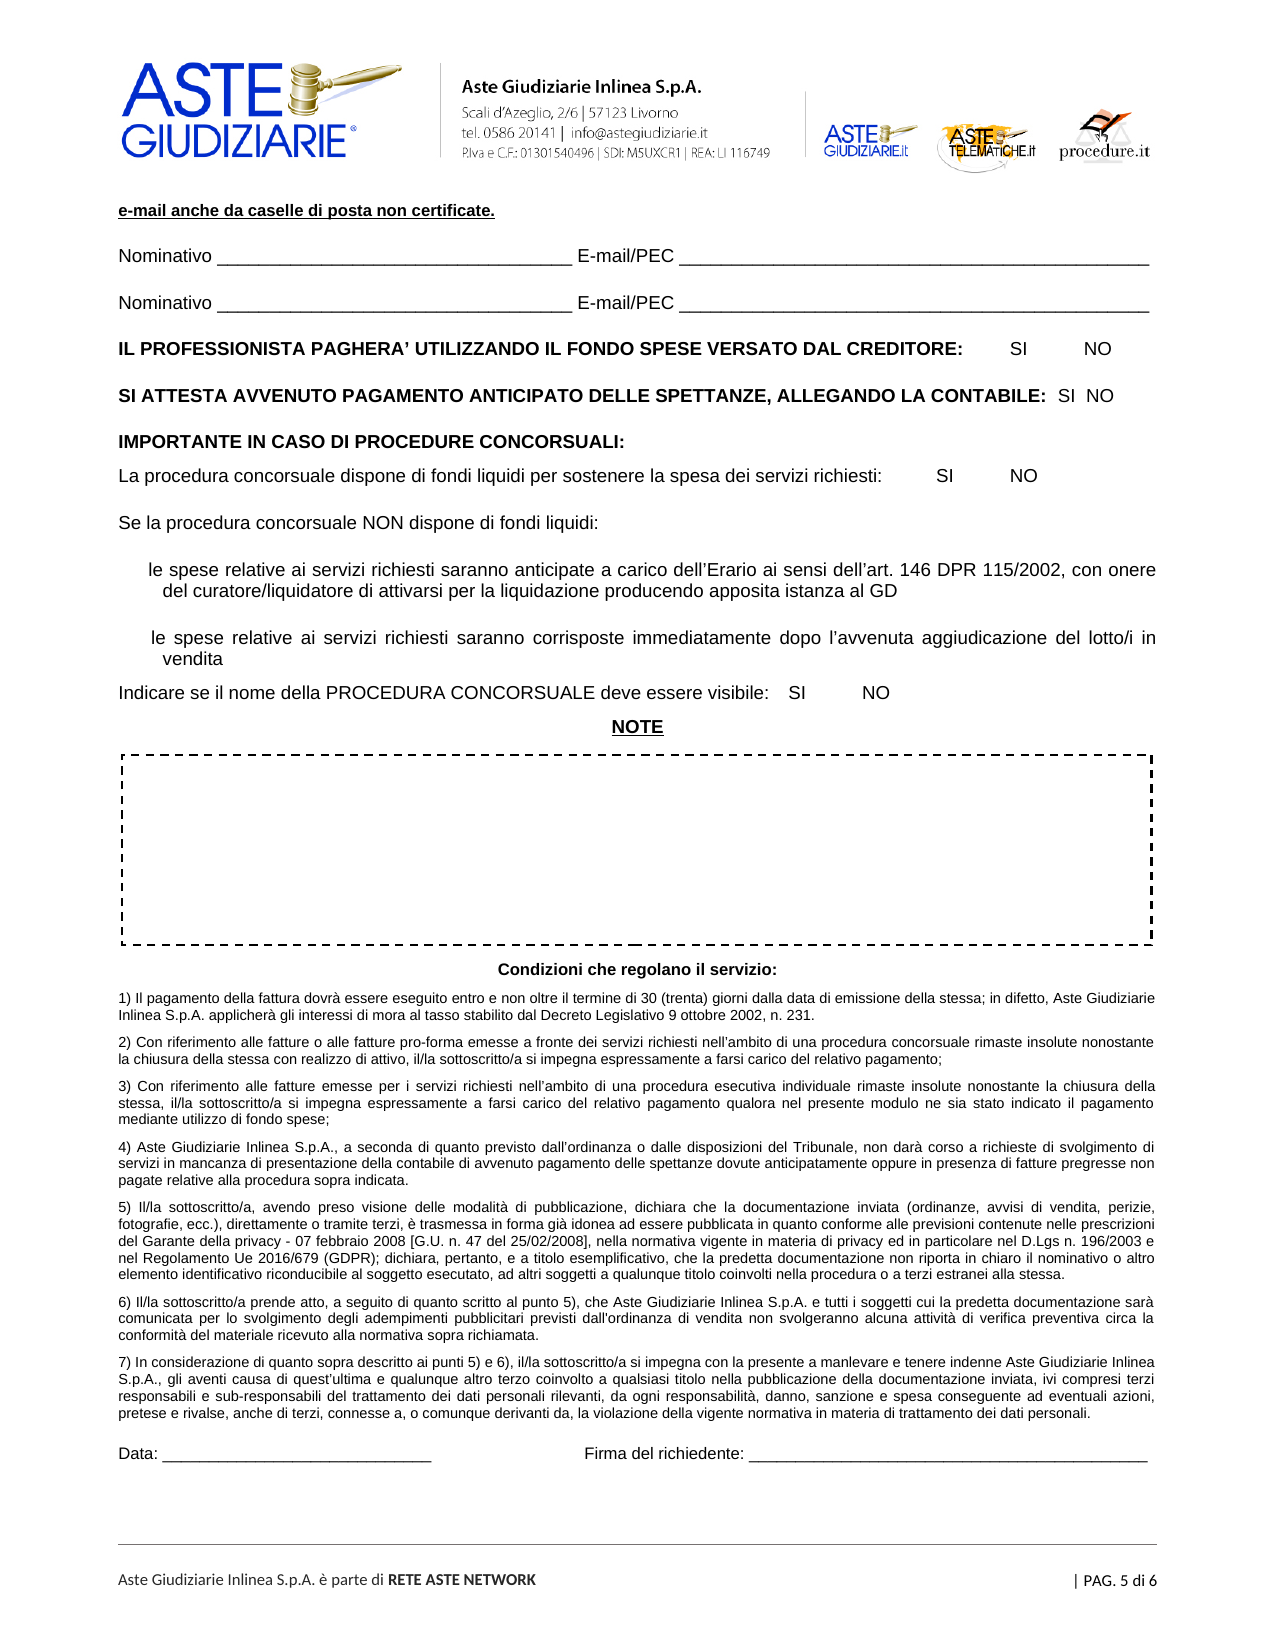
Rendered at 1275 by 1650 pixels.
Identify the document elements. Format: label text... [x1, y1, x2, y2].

text Nominativo __________________________________ E-mail/PEC _____________________________________________ [118, 245, 1157, 267]
text Nominativo __________________________________ E-mail/PEC _____________________________________________ [118, 292, 1157, 313]
text 7) In considerazione di quanto sopra descritto ai punti 5) e 6), il/la sottoscritto/a si impegna con la presente a manlevare e tenere indenne Aste Giudiziarie Inlinea S.p.A., gli aventi causa di quest’ultima e qualunque altro terzo coinvolto a qualsiasi titolo nella pubblicazione della documentazione inviata, ivi compresi terzi responsabili e sub-responsabili del trattamento dei dati personali rilevanti, da ogni responsabilità, danno, sanzione e spesa conseguente ad eventuali azioni, pretese e rivalse, anche di terzi, connesse a, o comunque derivanti da, la violazione della vigente normativa in materia di trattamento dei dati personali. [118, 1354, 1157, 1421]
text IMPORTANTE IN CASO DI PROCEDURE CONCORSUALI: [118, 431, 1157, 453]
text Data: _____________________________ Firma del richiedente: ___________________________________________ [118, 1444, 1157, 1463]
text 2) Con riferimento alle fatture o alle fatture pro-forma emesse a fronte dei servizi richiesti nell’ambito di una procedura concorsuale rimaste insolute nonostante la chiusura della stessa con realizzo di attivo, il/la sottoscritto/a si impegna espressamente a farsi carico del relativo pagamento; [118, 1033, 1157, 1067]
text SI ATTESTA AVVENUTO PAGAMENTO ANTICIPATO DELLE SPETTANZE, ALLEGANDO LA CONTABILE: SI NO [118, 385, 1157, 406]
text le spese relative ai servizi richiesti saranno anticipate a carico dell’Erario ai sensi dell’art. 146 DPR 115/2002, con onere del curatore/liquidatore di attivarsi per la liquidazione producendo apposita istanza al GD [118, 558, 1157, 602]
picture [0, 39, 1275, 175]
text 1) Il pagamento della fattura dovrà essere eseguito entro e non oltre il termine di 30 (trenta) giorni dalla data di emissione della stessa; in difetto, Aste Giudiziarie Inlinea S.p.A. applicherà gli interessi di mora al tasso stabilito dal Decreto Legislativo 9 ottobre 2002, n. 231. [118, 989, 1157, 1023]
text La procedura concorsuale dispone di fondi liquidi per sostenere la spesa dei servizi richiesti: SI NO [118, 465, 1157, 487]
text 3) Con riferimento alle fatture emesse per i servizi richiesti nell’ambito di una procedura esecutiva individuale rimaste insolute nonostante la chiusura della stessa, il/la sottoscritto/a si impegna espressamente a farsi carico del relativo pagamento qualora nel presente modulo ne sia stato indicato il pagamento mediante utilizzo di fondo spese; [118, 1077, 1157, 1128]
text NOTE [118, 716, 1157, 738]
text IL PROFESSIONISTA PAGHERA’ UTILIZZANDO IL FONDO SPESE VERSATO DAL CREDITORE: SI NO [118, 338, 1157, 360]
text 6) Il/la sottoscritto/a prende atto, a seguito di quanto scritto al punto 5), che Aste Giudiziarie Inlinea S.p.A. e tutti i soggetti cui la predetta documentazione sarà comunicata per lo svolgimento degli adempimenti pubblicitari previsti dall'ordinanza di vendita non svolgeranno alcuna attività di verifica preventiva circa la conformità del materiale ricevuto alla normativa sopra richiamata. [118, 1293, 1157, 1343]
text Se la procedura concorsuale NON dispone di fondi liquidi: [118, 512, 1157, 533]
text le spese relative ai servizi richiesti saranno corrisposte immediatamente dopo l’avvenuta aggiudicazione del lotto/i in vendita [118, 627, 1157, 670]
text 5) Il/la sottoscritto/a, avendo preso visione delle modalità di pubblicazione, dichiara che la documentazione inviata (ordinanze, avvisi di vendita, perizie, fotografie, ecc.), direttamente o tramite terzi, è trasmessa in forma già idonea ad essere pubblicata in quanto conforme alle previsioni contenute nelle prescrizioni del Garante della privacy - 07 febbraio 2008 [G.U. n. 47 del 25/02/2008], nella normativa vigente in materia di privacy ed in particolare nel D.Lgs n. 196/2003 e nel Regolamento Ue 2016/679 (GDPR); dichiara, pertanto, e a titolo esemplificativo, che la predetta documentazione non riporta in chiaro il nominativo o altro elemento identificativo riconducibile al soggetto esecutato, ad altri soggetti a qualunque titolo coinvolti nella procedura o a terzi estranei alla stessa. [118, 1199, 1157, 1283]
text Condizioni che regolano il servizio: [118, 960, 1157, 979]
text Indicare se il nome della PROCEDURA CONCORSUALE deve essere visibile: SI NO [118, 682, 1157, 704]
text 4) Aste Giudiziarie Inlinea S.p.A., a seconda di quanto previsto dall’ordinanza o dalle disposizioni del Tribunale, non darà corso a richieste di svolgimento di servizi in mancanza di presentazione della contabile di avvenuto pagamento delle spettanze dovute anticipatamente oppure in presenza di fatture pregresse non pagate relative alla procedura sopra indicata. [118, 1138, 1157, 1188]
